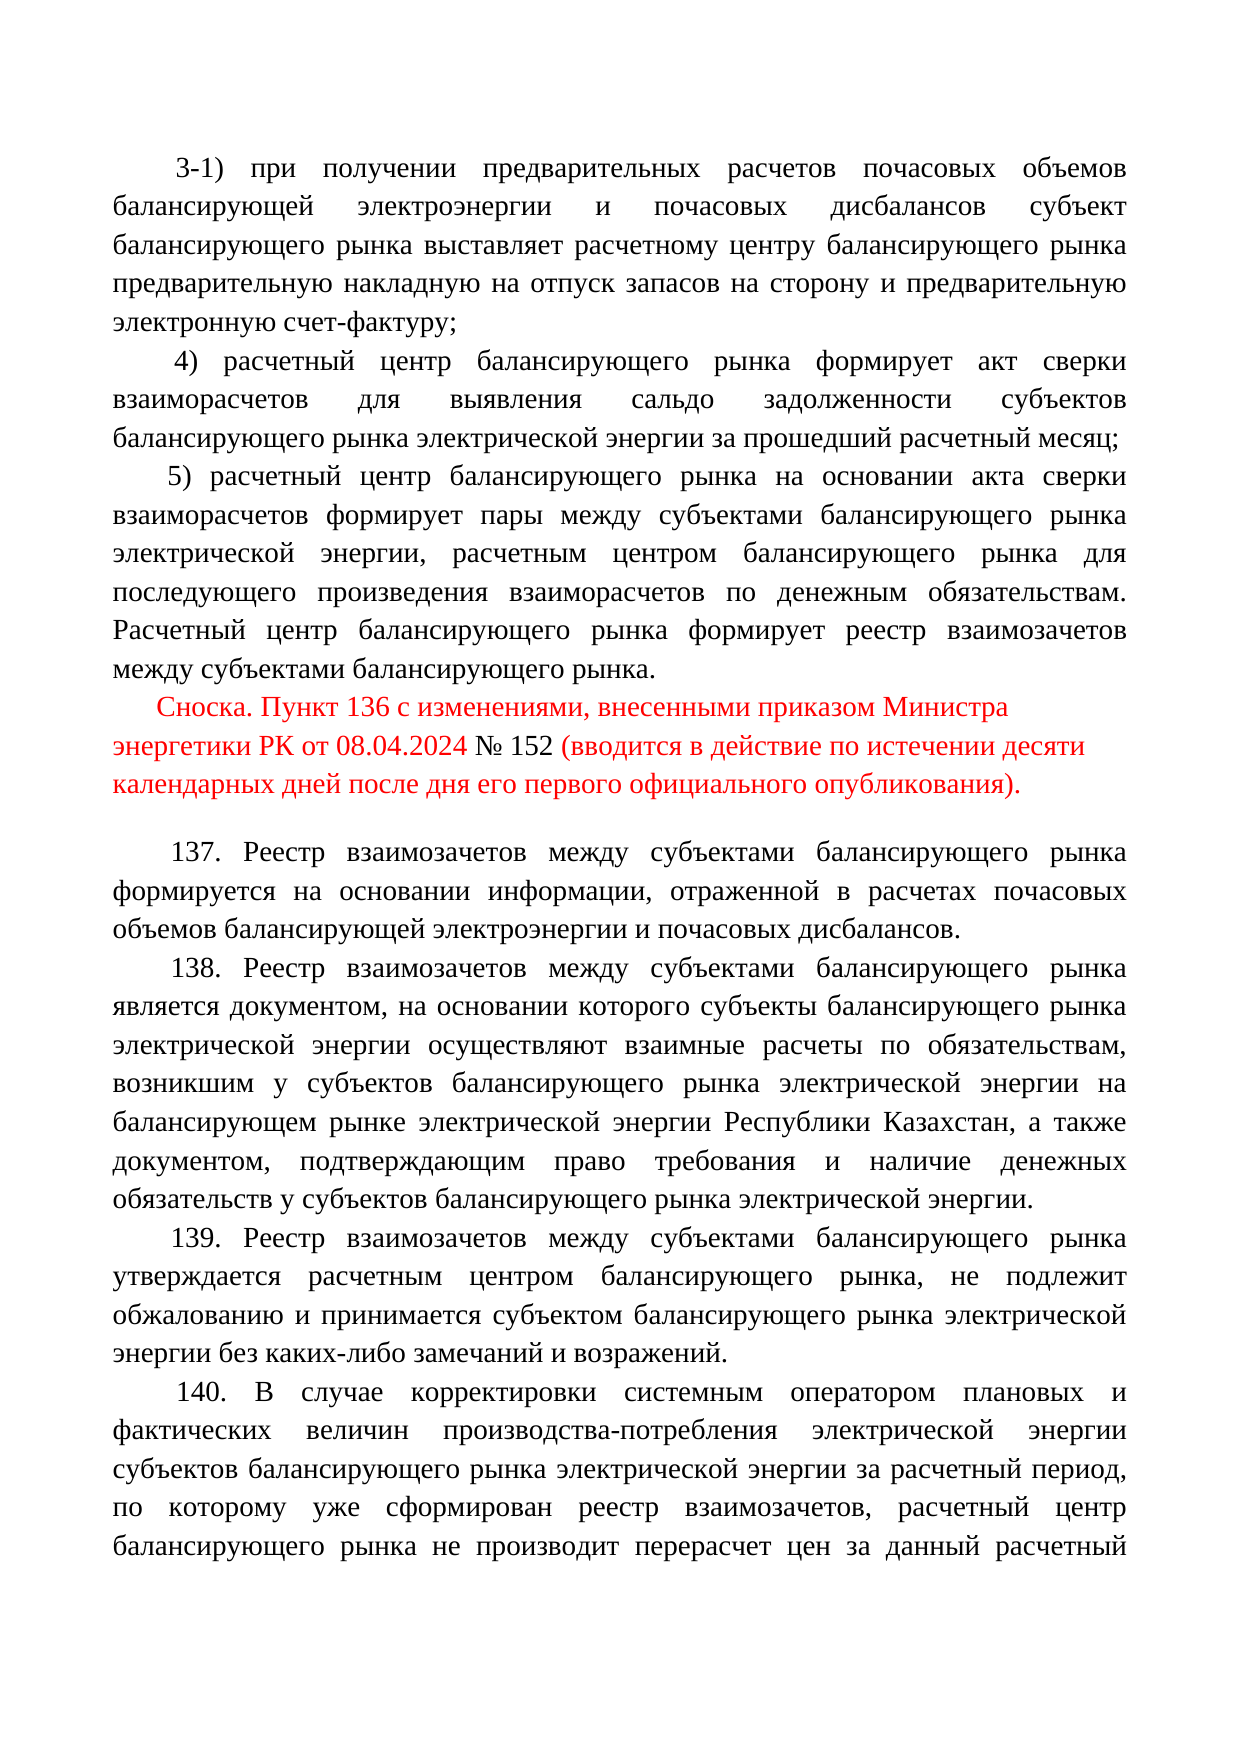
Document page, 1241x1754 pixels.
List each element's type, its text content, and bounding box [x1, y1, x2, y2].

text 138. Реестр взаимозачетов между субъектами балансирующего рынка является документом, на основании которого субъекты балансирующего рынка электрической энергии осуществляют взаимные расчеты по обязательствам, возникшим у субъектов балансирующего рынка электрической энергии на балансирующем рынке электрической энергии Республики Казахстан, а также документом, подтверждающим право требования и наличие денежных обязательств у субъектов балансирующего рынка электрической энергии. [112, 950, 1128, 1215]
text 139. Реестр взаимозачетов между субъектами балансирующего рынка утверждается расчетным центром балансирующего рынка, не подлежит обжалованию и принимается субъектом балансирующего рынка электрической энергии без каких-либо замечаний и возражений. [112, 1220, 1128, 1369]
text 5) расчетный центр балансирующего рынка на основании акта сверки взаиморасчетов формирует пары между субъектами балансирующего рынка электрической энергии, расчетным центром балансирующего рынка для последующего произведения взаиморасчетов по денежным обязательствам. Расчетный центр балансирующего рынка формирует реестр взаимозачетов между субъектами балансирующего рынка. [112, 458, 1128, 684]
text 137. Реестр взаимозачетов между субъектами балансирующего рынка формируется на основании информации, отраженной в расчетах почасовых объемов балансирующей электроэнергии и почасовых дисбалансов. [112, 834, 1128, 945]
text Сноска. Пункт 136 с изменениями, внесенными приказом Министра энергетики РК от 08.04.2024 № 152 (вводится в действие по истечении десяти календарных дней после дня его первого официального опубликования). [112, 689, 1128, 830]
text 4) расчетный центр балансирующего рынка формирует акт сверки взаиморасчетов для выявления сальдо задолженности субъектов балансирующего рынка электрической энергии за прошедший расчетный месяц; [112, 343, 1128, 453]
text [112, 1374, 1128, 1562]
text 3-1) при получении предварительных расчетов почасовых объемов балансирующей электроэнергии и почасовых дисбалансов субъект балансирующего рынка выставляет расчетному центру балансирующего рынка предварительную накладную на отпуск запасов на сторону и предварительную электронную счет-фактуру; [112, 150, 1128, 338]
